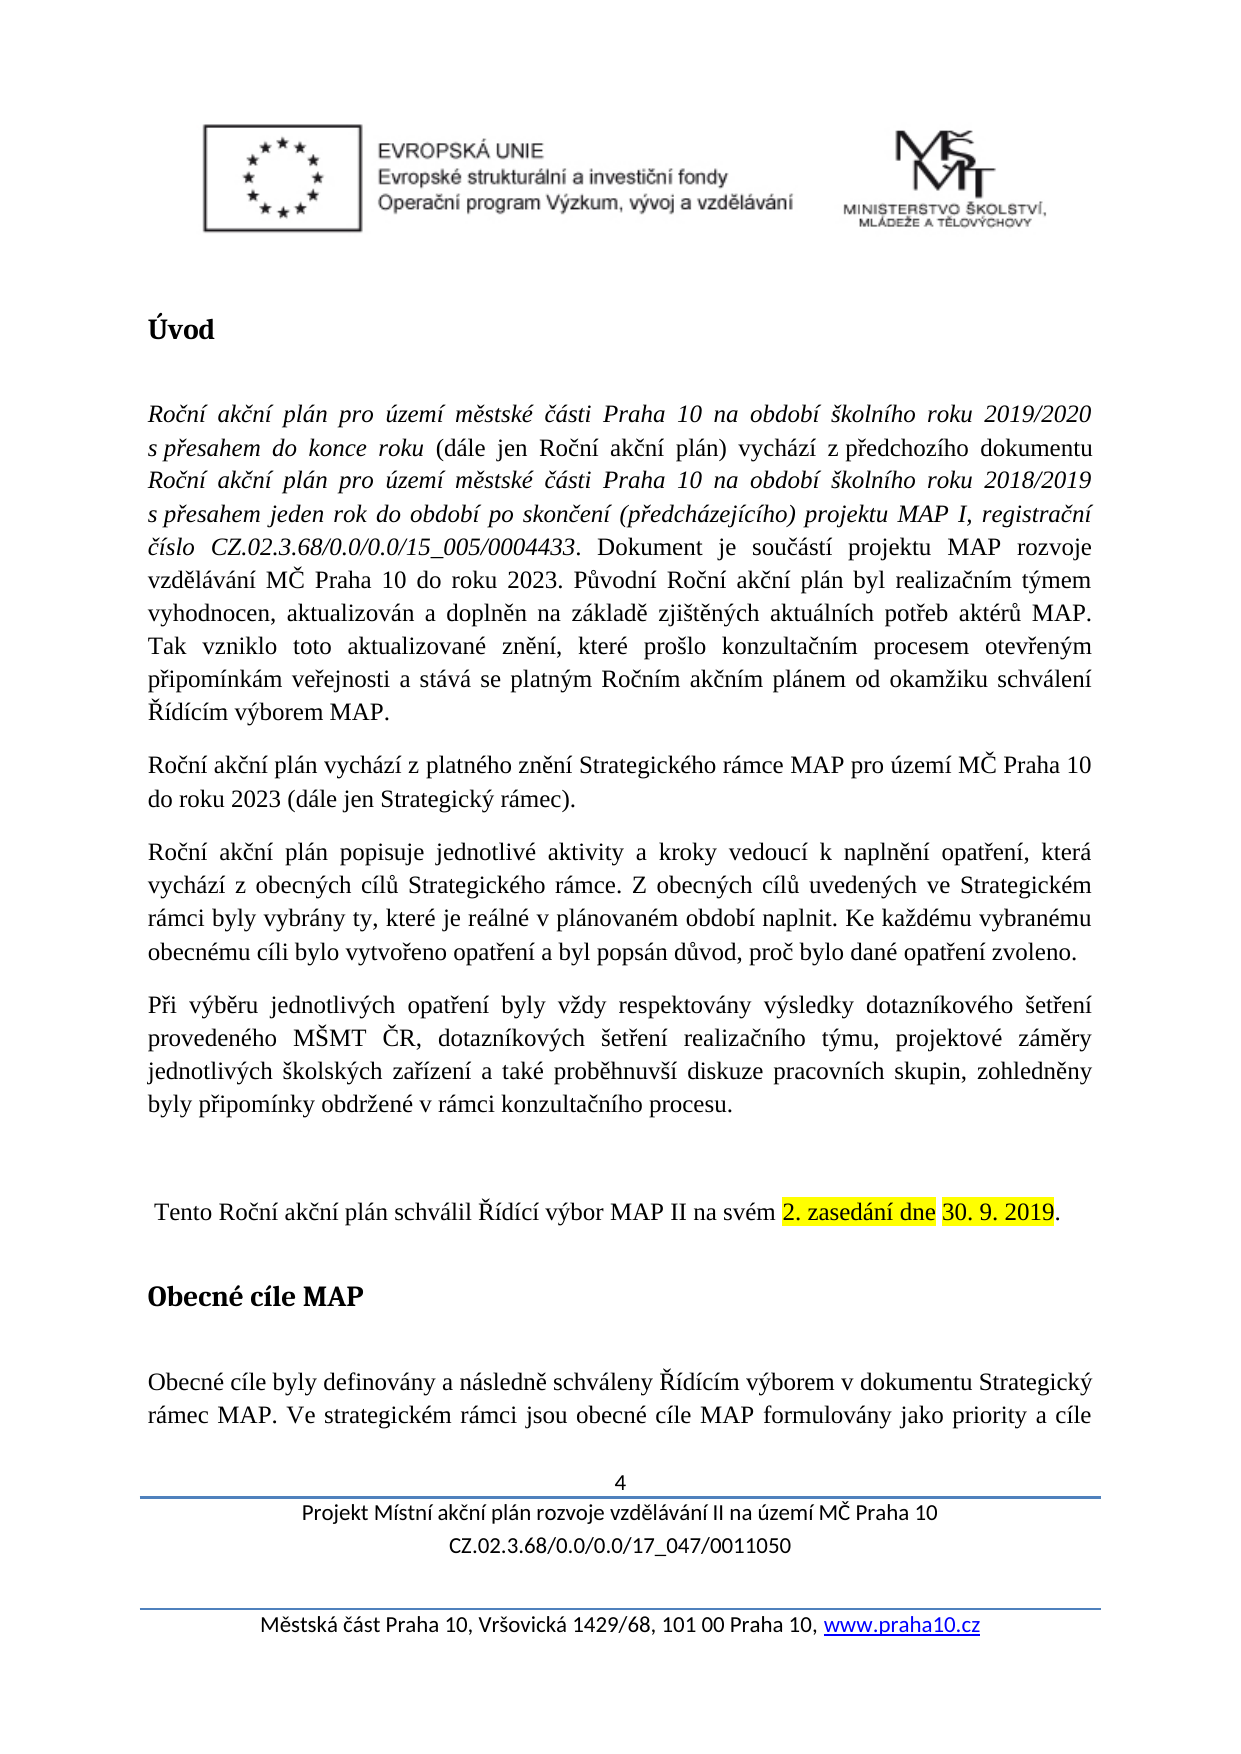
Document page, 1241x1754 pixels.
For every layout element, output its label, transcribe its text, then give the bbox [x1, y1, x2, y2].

picture [147, 73, 1093, 285]
text Roční akční plán vychází z platného znění Strategického rámce MAP pro území MČ Praha 10 do roku 2023 (dále jen Strategický rámec). [148, 751, 1093, 812]
text Roční akční plán pro území městské části Praha 10 na období školního roku 2019/2020 s přesahem do konce roku (dále jen Roční akční plán) vychází z předchozího dokumentu Roční akční plán pro území městské části Praha 10 na období školního roku 2018/2019 s přesahem jeden rok do období po skončení (předcházejícího) projektu MAP I, registrační číslo CZ.02.3.68/0.0/0.0/15_005/0004433. Dokument je součástí projektu MAP rozvoje vzdělávání MČ Praha 10 do roku 2023. Původní Roční akční plán byl realizačním týmem vyhodnocen, aktualizován a doplněn na základě zjištěných aktuálních potřeb aktérů MAP. Tak vzniklo toto aktualizované znění, které prošlo konzultačním procesem otevřeným připomínkám veřejnosti a stává se platným Ročním akčním plánem od okamžiku schválení Řídícím výborem MAP. [148, 399, 1093, 726]
subtitle Úvod [148, 313, 1093, 347]
subtitle Obecné cíle MAP [148, 1280, 1093, 1314]
text Roční akční plán popisuje jednotlivé aktivity a kroky vedoucí k naplnění opatření, která vychází z obecných cílů Strategického rámce. Z obecných cílů uvedených ve Strategickém rámci byly vybrány ty, které je reálné v plánovaném období naplnit. Ke každému vybranému obecnému cíli bylo vytvořeno opatření a byl popsán důvod, proč bylo dané opatření zvoleno. [148, 837, 1093, 965]
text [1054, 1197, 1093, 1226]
text Při výběru jednotlivých opatření byly vždy respektovány výsledky dotazníkového šetření provedeného MŠMT ČR, dotazníkových šetření realizačního týmu, projektové záměry jednotlivých školských zařízení a také proběhnuvší diskuze pracovních skupin, zohledněny byly připomínky obdržené v rámci konzultačního procesu. [148, 990, 1093, 1118]
text Tento Roční akční plán schválil Řídící výbor MAP II na svém 2. zasedání dne 30. 9. 2019. [148, 1197, 782, 1226]
